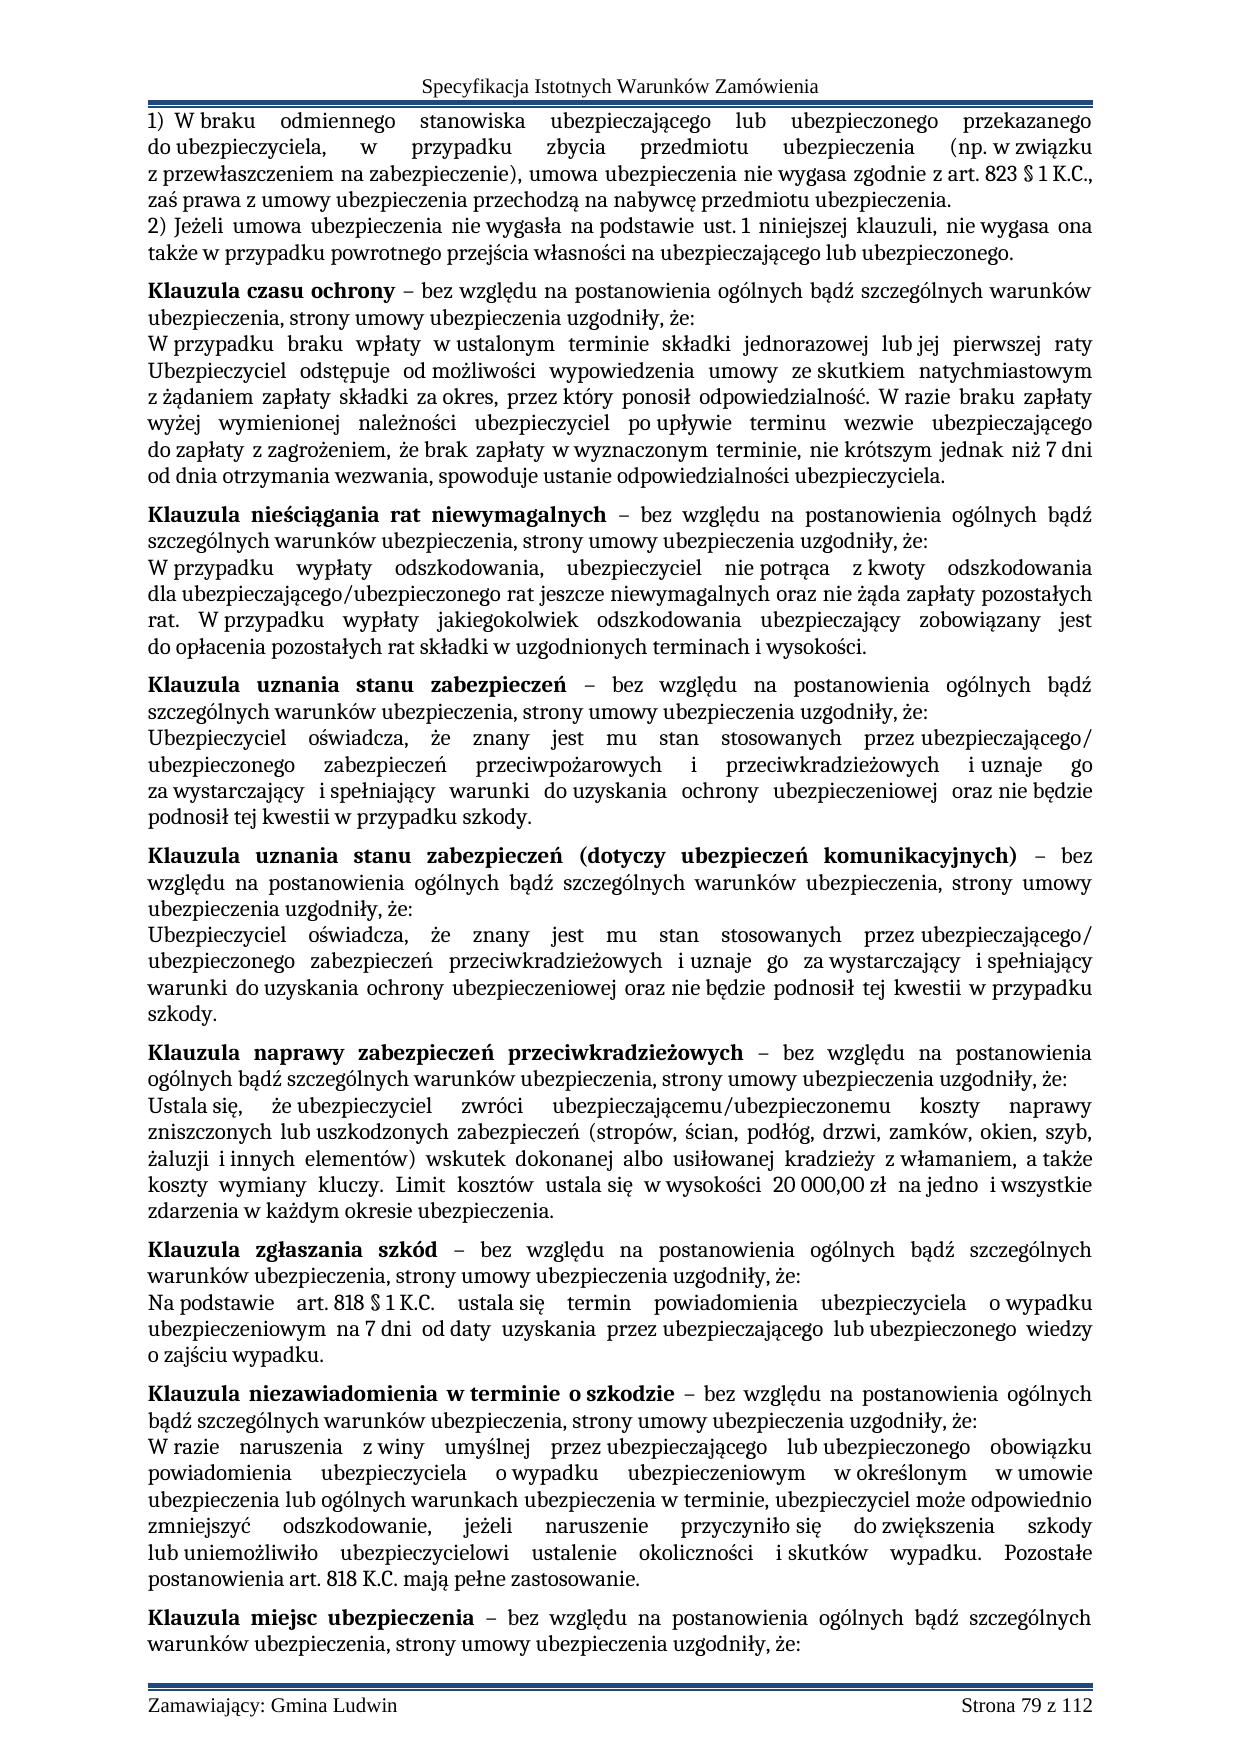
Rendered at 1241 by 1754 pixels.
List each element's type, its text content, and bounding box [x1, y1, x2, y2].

text Ustala się, że ubezpieczyciel zwróci ubezpieczającemu/ubezpieczonemu koszty naprawy zniszczonych lub uszkodzonych zabezpieczeń (stropów, ścian, podłóg, drzwi, zamków, okien, szyb, żaluzji i innych elementów) wskutek dokonanej albo usiłowanej kradzieży z włamaniem, a także koszty wymiany kluczy. Limit kosztów ustala się w wysokości 20 000,00 zł na jedno i wszystkie zdarzenia w każdym okresie ubezpieczenia. [148, 1093, 1093, 1224]
text W razie naruszenia z winy umyślnej przez ubezpieczającego lub ubezpieczonego obowiązku powiadomienia ubezpieczyciela o wypadku ubezpieczeniowym w określonym w umowie ubezpieczenia lub ogólnych warunkach ubezpieczenia w terminie, ubezpieczyciel może odpowiednio zmniejszyć odszkodowanie, jeżeli naruszenie przyczyniło się do zwiększenia szkody lub uniemożliwiło ubezpieczycielowi ustalenie okoliczności i skutków wypadku. Pozostałe postanowienia art. 818 K.C. mają pełne zastosowanie. [148, 1434, 1093, 1592]
text W przypadku wypłaty odszkodowania, ubezpieczyciel nie potrąca z kwoty odszkodowania dla ubezpieczającego/ubezpieczonego rat jeszcze niewymagalnych oraz nie żąda zapłaty pozostałych rat. W przypadku wypłaty jakiegokolwiek odszkodowania ubezpieczający zobowiązany jest do opłacenia pozostałych rat składki w uzgodnionych terminach i wysokości. [148, 554, 1093, 660]
text Klauzula czasu ochrony – bez względu na postanowienia ogólnych bądź szczególnych warunków ubezpieczenia, strony umowy ubezpieczenia uzgodniły, że: [148, 278, 1093, 331]
list W braku odmiennego stanowiska ubezpieczającego lub ubezpieczonego przekazanego do ubezpieczyciela, w przypadku zbycia przedmiotu ubezpieczenia (np. w związku z przewłaszczeniem na zabezpieczenie), umowa ubezpieczenia nie wygasa zgodnie z art. 823 § 1 K.C., zaś prawa z umowy ubezpieczenia przechodzą na nabywcę przedmiotu ubezpieczenia. [148, 108, 1093, 213]
text W przypadku braku wpłaty w ustalonym terminie składki jednorazowej lub jej pierwszej raty Ubezpieczyciel odstępuje od możliwości wypowiedzenia umowy ze skutkiem natychmiastowym z żądaniem zapłaty składki za okres, przez który ponosił odpowiedzialność. W razie braku zapłaty wyżej wymienionej należności ubezpieczyciel po upływie terminu wezwie ubezpieczającego do zapłaty z zagrożeniem, że brak zapłaty w wyznaczonym terminie, nie krótszym jednak niż 7 dni od dnia otrzymania wezwania, spowoduje ustanie odpowiedzialności ubezpieczyciela. [148, 331, 1093, 489]
text Klauzula naprawy zabezpieczeń przeciwkradzieżowych – bez względu na postanowienia ogólnych bądź szczególnych warunków ubezpieczenia, strony umowy ubezpieczenia uzgodniły, że: [148, 1040, 1093, 1093]
text Klauzula uznania stanu zabezpieczeń – bez względu na postanowienia ogólnych bądź szczególnych warunków ubezpieczenia, strony umowy ubezpieczenia uzgodniły, że: [148, 672, 1093, 725]
text Klauzula uznania stanu zabezpieczeń (dotyczy ubezpieczeń komunikacyjnych) – bez względu na postanowienia ogólnych bądź szczególnych warunków ubezpieczenia, strony umowy ubezpieczenia uzgodniły, że: [148, 843, 1093, 922]
text Klauzula nieściągania rat niewymagalnych – bez względu na postanowienia ogólnych bądź szczególnych warunków ubezpieczenia, strony umowy ubezpieczenia uzgodniły, że: [148, 502, 1093, 554]
text Na podstawie art. 818 § 1 K.C. ustala się termin powiadomienia ubezpieczyciela o wypadku ubezpieczeniowym na 7 dni od daty uzyskania przez ubezpieczającego lub ubezpieczonego wiedzy o zajściu wypadku. [148, 1289, 1093, 1369]
text Klauzula niezawiadomienia w terminie o szkodzie – bez względu na postanowienia ogólnych bądź szczególnych warunków ubezpieczenia, strony umowy ubezpieczenia uzgodniły, że: [148, 1381, 1093, 1434]
list Jeżeli umowa ubezpieczenia nie wygasła na podstawie ust. 1 niniejszej klauzuli, nie wygasa ona także w przypadku powrotnego przejścia własności na ubezpieczającego lub ubezpieczonego. [148, 213, 1093, 266]
text Ubezpieczyciel oświadcza, że znany jest mu stan stosowanych przez ubezpieczającego/ ubezpieczonego zabezpieczeń przeciwkradzieżowych i uznaje go za wystarczający i spełniający warunki do uzyskania ochrony ubezpieczeniowej oraz nie będzie podnosił tej kwestii w przypadku szkody. [148, 922, 1093, 1027]
text Ubezpieczyciel oświadcza, że znany jest mu stan stosowanych przez ubezpieczającego/ ubezpieczonego zabezpieczeń przeciwpożarowych i przeciwkradzieżowych i uznaje go za wystarczający i spełniający warunki do uzyskania ochrony ubezpieczeniowej oraz nie będzie podnosił tej kwestii w przypadku szkody. [148, 725, 1093, 830]
text Klauzula miejsc ubezpieczenia – bez względu na postanowienia ogólnych bądź szczególnych warunków ubezpieczenia, strony umowy ubezpieczenia uzgodniły, że: [148, 1604, 1093, 1657]
text Klauzula zgłaszania szkód – bez względu na postanowienia ogólnych bądź szczególnych warunków ubezpieczenia, strony umowy ubezpieczenia uzgodniły, że: [148, 1237, 1093, 1289]
